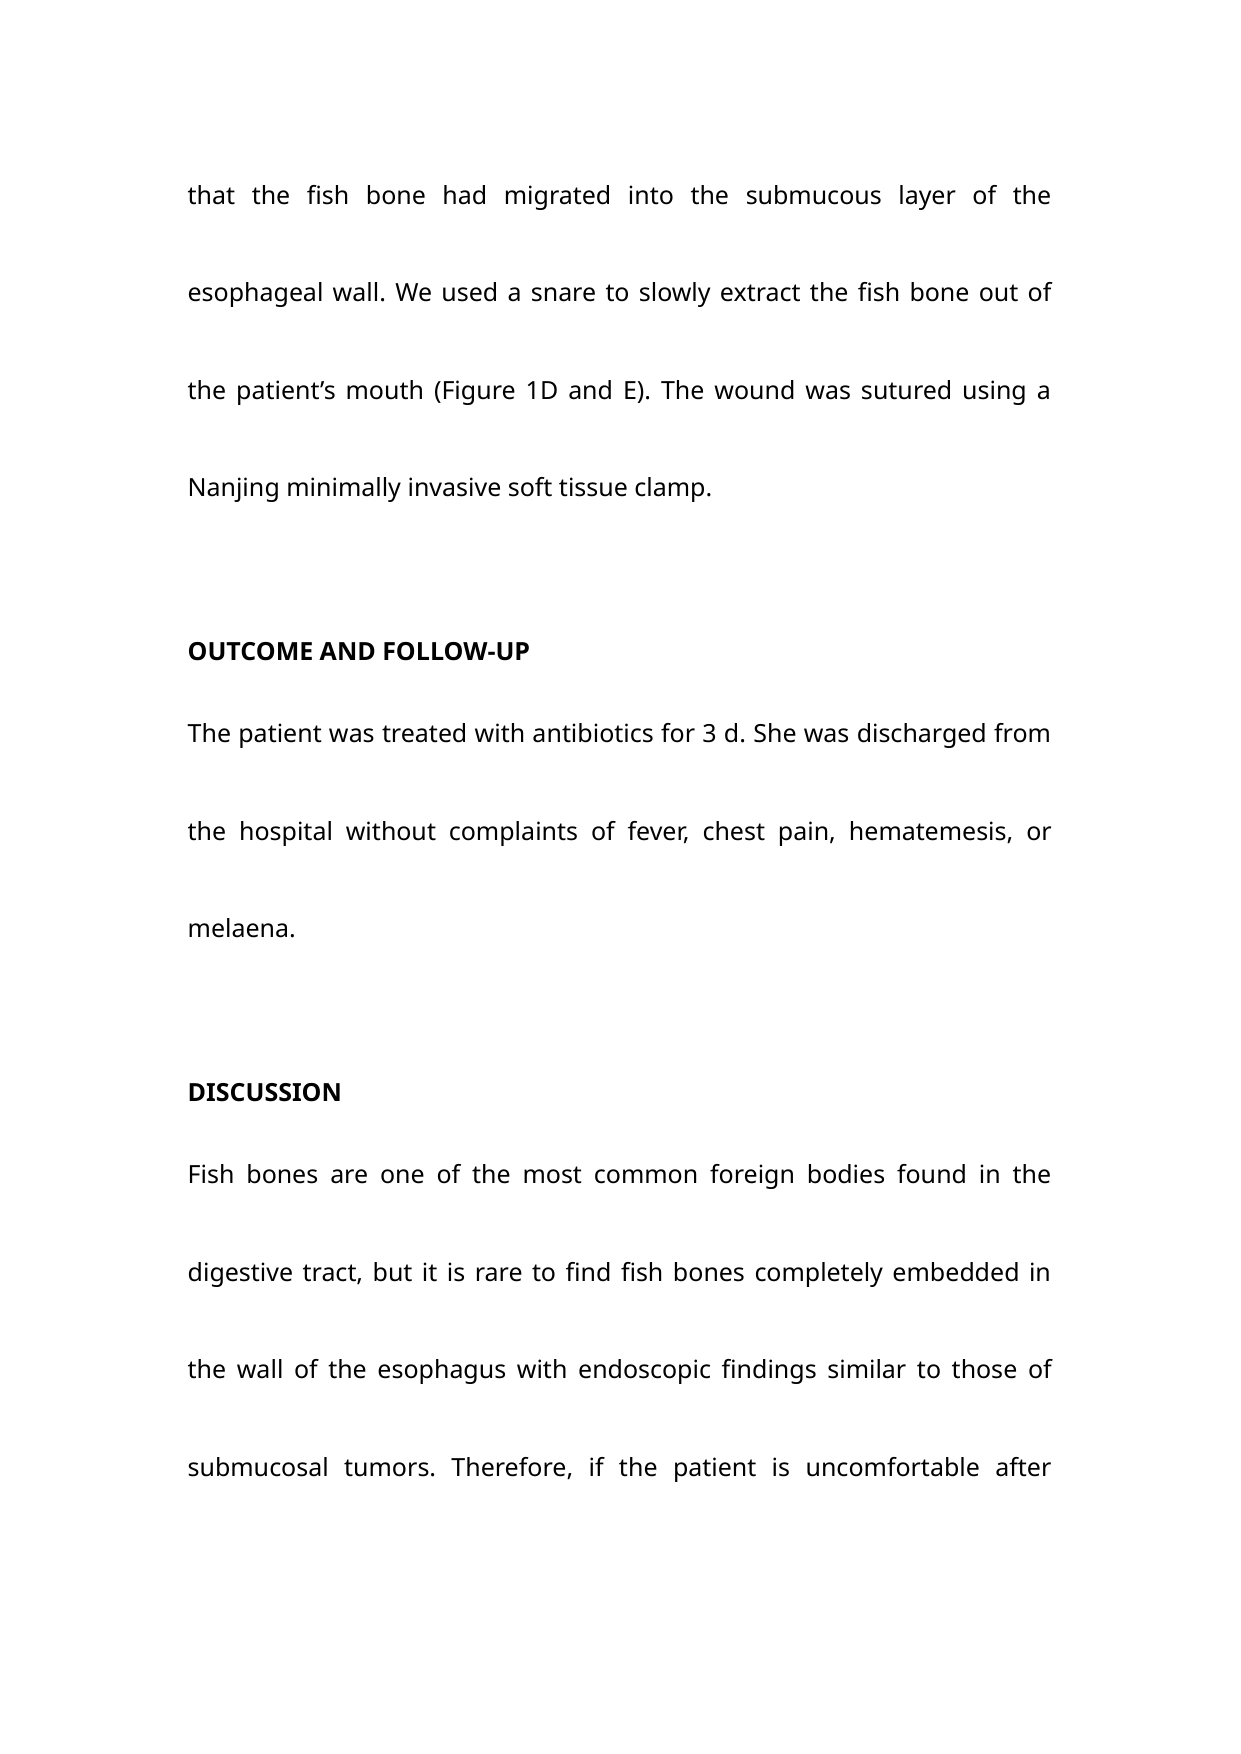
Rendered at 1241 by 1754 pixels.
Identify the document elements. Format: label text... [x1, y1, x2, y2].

text DISCUSSION [187, 1059, 1053, 1124]
text The patient was treated with antibiotics for 3 d. She was discharged from the hospital without complaints of fever, chest pain, hematemesis, or melaena. [187, 700, 1053, 960]
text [187, 162, 1053, 519]
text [187, 1141, 1053, 1499]
text OUTCOME AND FOLLOW-UP [187, 618, 1053, 683]
